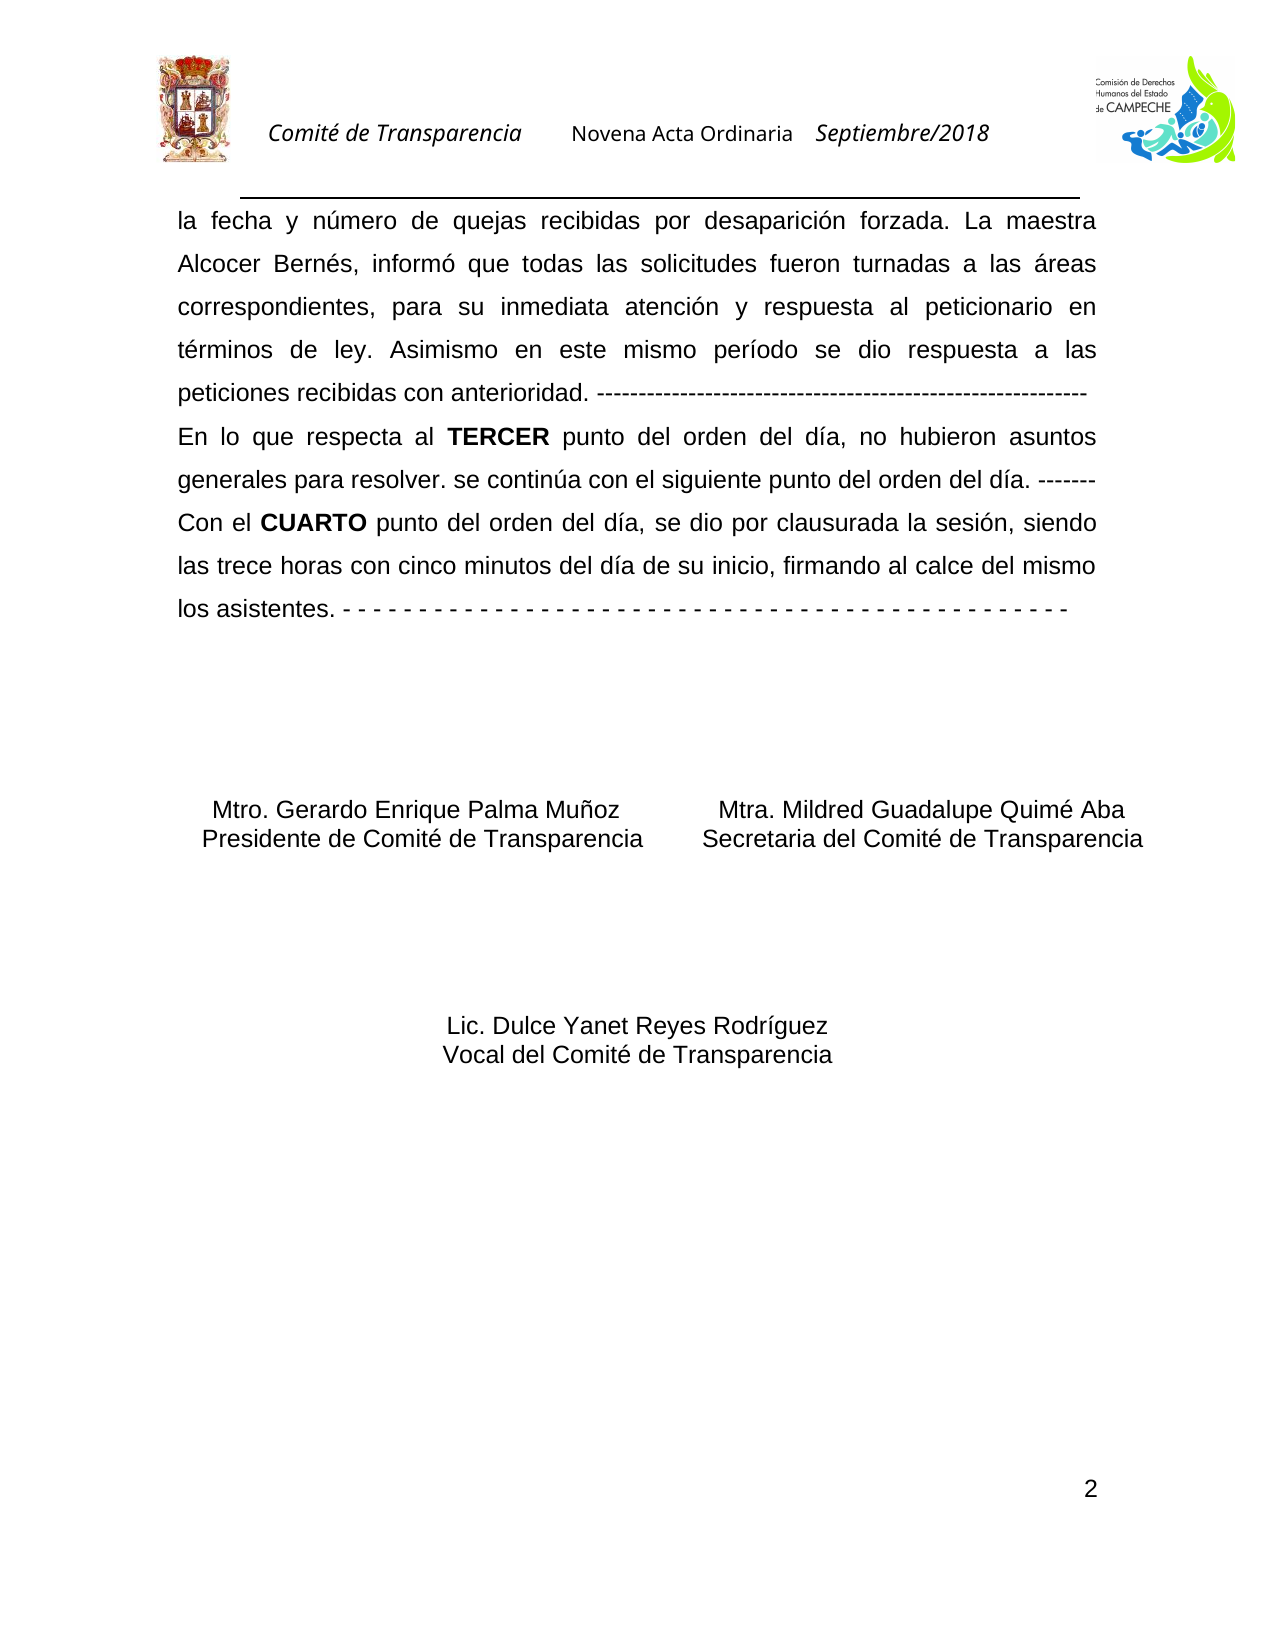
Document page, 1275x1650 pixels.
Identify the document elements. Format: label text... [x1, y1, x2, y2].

picture [1096, 56, 1236, 163]
picture [156, 55, 231, 163]
text En lo que respecta al TERCER punto del orden del día, no hubieron asuntos generales para resolver. se continúa con el siguiente punto del orden del día. ------- [177, 421, 1098, 493]
text Con el CUARTO punto del orden del día, se dio por clausurada la sesión, siendo las trece horas con cinco minutos del día de su inicio, firmando al calce del mismo los asistentes. - - - - - - - - - - - - - - - - - - - - - - - - - - - - - - - - - - - - - - - - - - - - - - - - [177, 508, 1098, 623]
text Lic. Dulce Yanet Reyes Rodríguez [177, 1011, 1098, 1039]
text Vocal del Comité de Transparencia [177, 1039, 1098, 1068]
table_header Mtra. Mildred Guadalupe Quimé Aba Secretaria del Comité de Transparencia [679, 795, 1167, 910]
table_header Mtro. Gerardo Enrique Palma Muñoz Presidente de Comité de Transparencia [166, 795, 679, 910]
